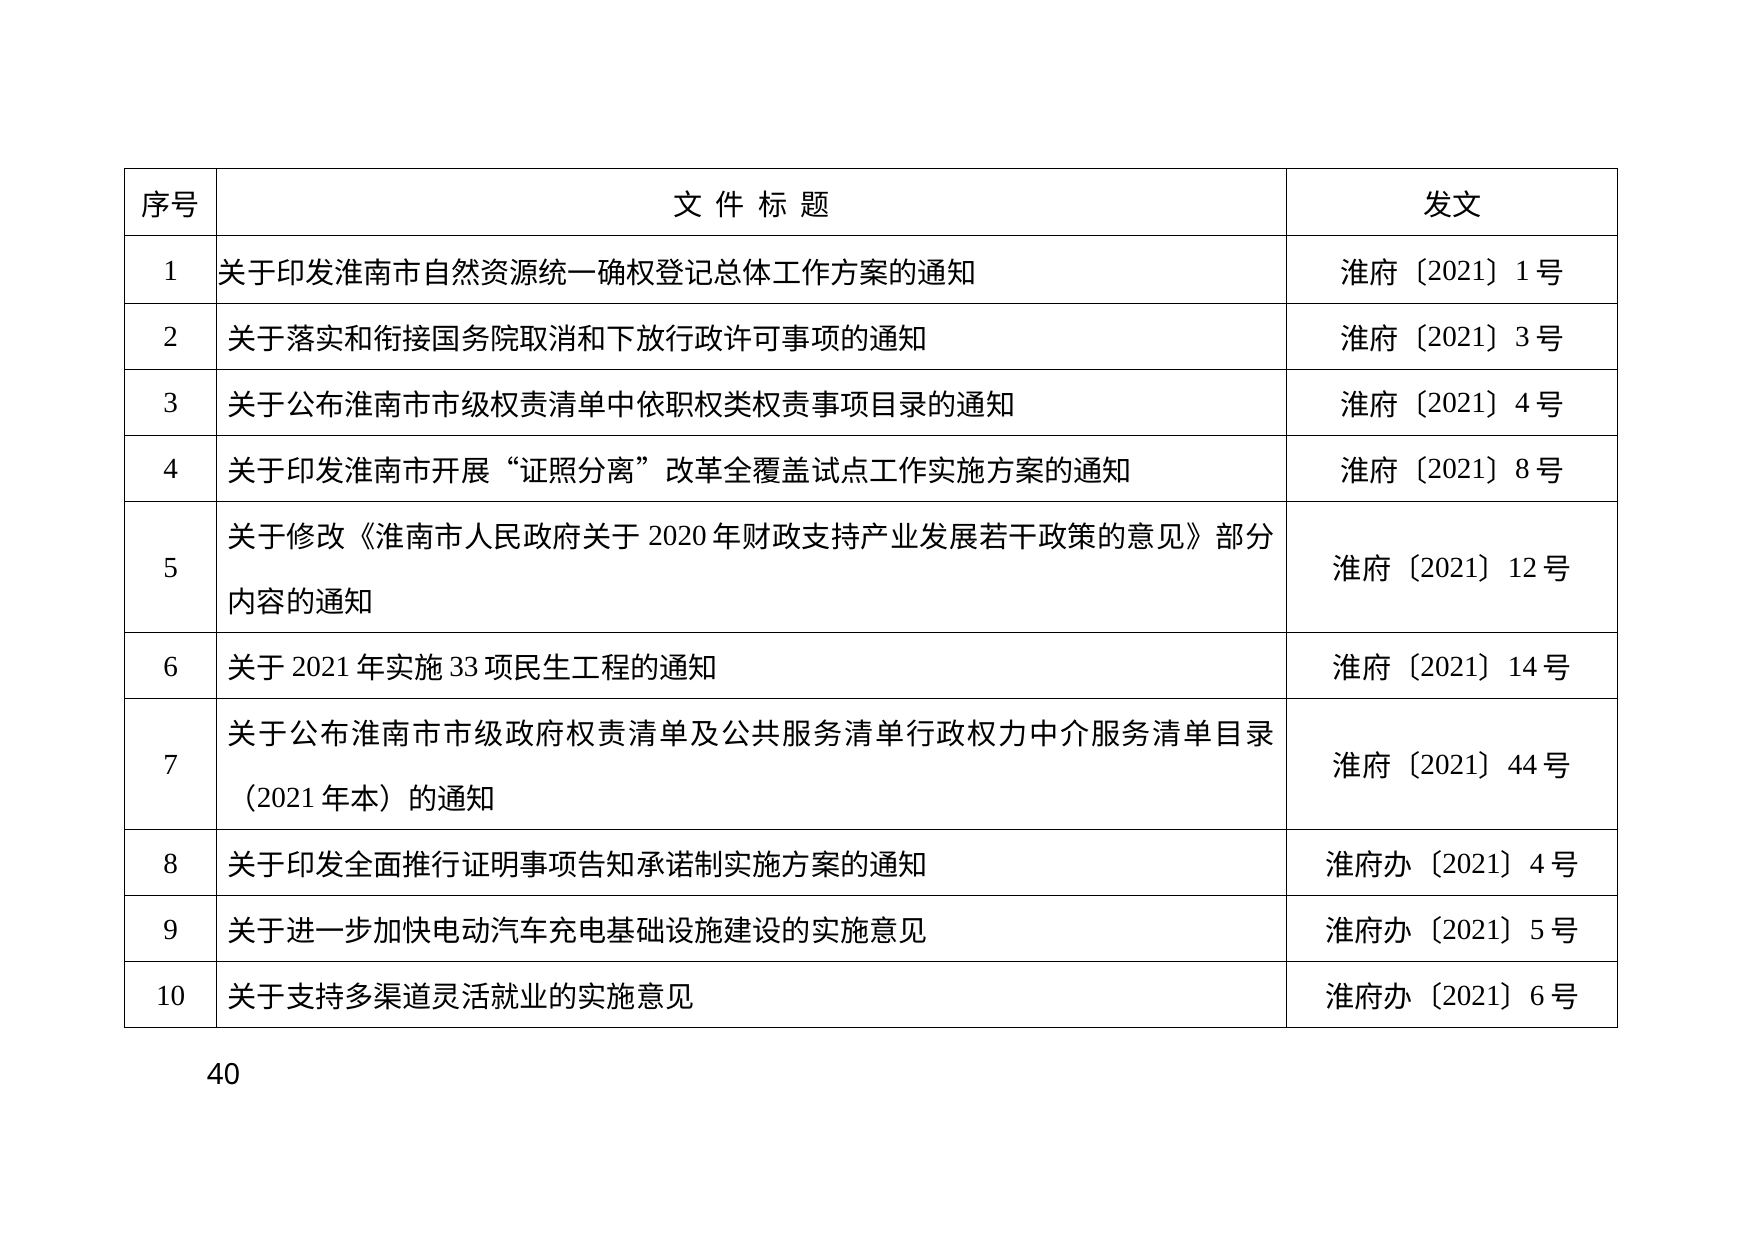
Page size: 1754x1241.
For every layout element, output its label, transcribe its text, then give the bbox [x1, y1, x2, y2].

table_cell 5 [125, 502, 216, 632]
table_cell 淮府〔2021〕8号 [1287, 436, 1617, 501]
table_cell 6 [125, 633, 216, 698]
table_cell 淮府办〔2021〕4号 [1287, 830, 1617, 895]
table_cell 关于印发全面推行证明事项告知承诺制实施方案的通知 [217, 830, 1286, 895]
table_cell 关于支持多渠道灵活就业的实施意见 [217, 962, 1286, 1027]
table_cell 4 [125, 436, 216, 501]
table_cell 淮府〔2021〕4号 [1287, 370, 1617, 435]
table_cell 淮府〔2021〕3号 [1287, 304, 1617, 369]
table_cell 关于进一步加快电动汽车充电基础设施建设的实施意见 [217, 896, 1286, 961]
table_cell 关于修改《淮南市人民政府关于2020年财政支持产业发展若干政策的意见》部分内容的通知 [217, 502, 1286, 632]
table_cell 淮府办〔2021〕6号 [1287, 962, 1617, 1027]
table_cell 淮府办〔2021〕5号 [1287, 896, 1617, 961]
table_cell 关于2021年实施33项民生工程的通知 [217, 633, 1286, 698]
table_cell 关于公布淮南市市级权责清单中依职权类权责事项目录的通知 [217, 370, 1286, 435]
table_cell 发文 [1287, 169, 1617, 235]
table_cell 淮府〔2021〕1号 [1287, 236, 1617, 303]
table_cell 淮府〔2021〕44号 [1287, 699, 1617, 829]
table_cell 关于落实和衔接国务院取消和下放行政许可事项的通知 [217, 304, 1286, 369]
table_cell 淮府〔2021〕14号 [1287, 633, 1617, 698]
table_cell 淮府〔2021〕12号 [1287, 502, 1617, 632]
table_cell 关于印发淮南市自然资源统一确权登记总体工作方案的通知 [217, 236, 1286, 303]
table_cell 10 [125, 962, 216, 1027]
table_cell 关于公布淮南市市级政府权责清单及公共服务清单行政权力中介服务清单目录（2021年本）的通知 [217, 699, 1286, 829]
table_cell 1 [125, 236, 216, 303]
table_cell 8 [125, 830, 216, 895]
table_cell 3 [125, 370, 216, 435]
table_cell 序号 [125, 169, 216, 235]
table_cell 7 [125, 699, 216, 829]
table_cell 9 [125, 896, 216, 961]
table_cell 2 [125, 304, 216, 369]
table_cell 文 件 标 题 [217, 169, 1286, 235]
table_cell 关于印发淮南市开展“证照分离”改革全覆盖试点工作实施方案的通知 [217, 436, 1286, 501]
